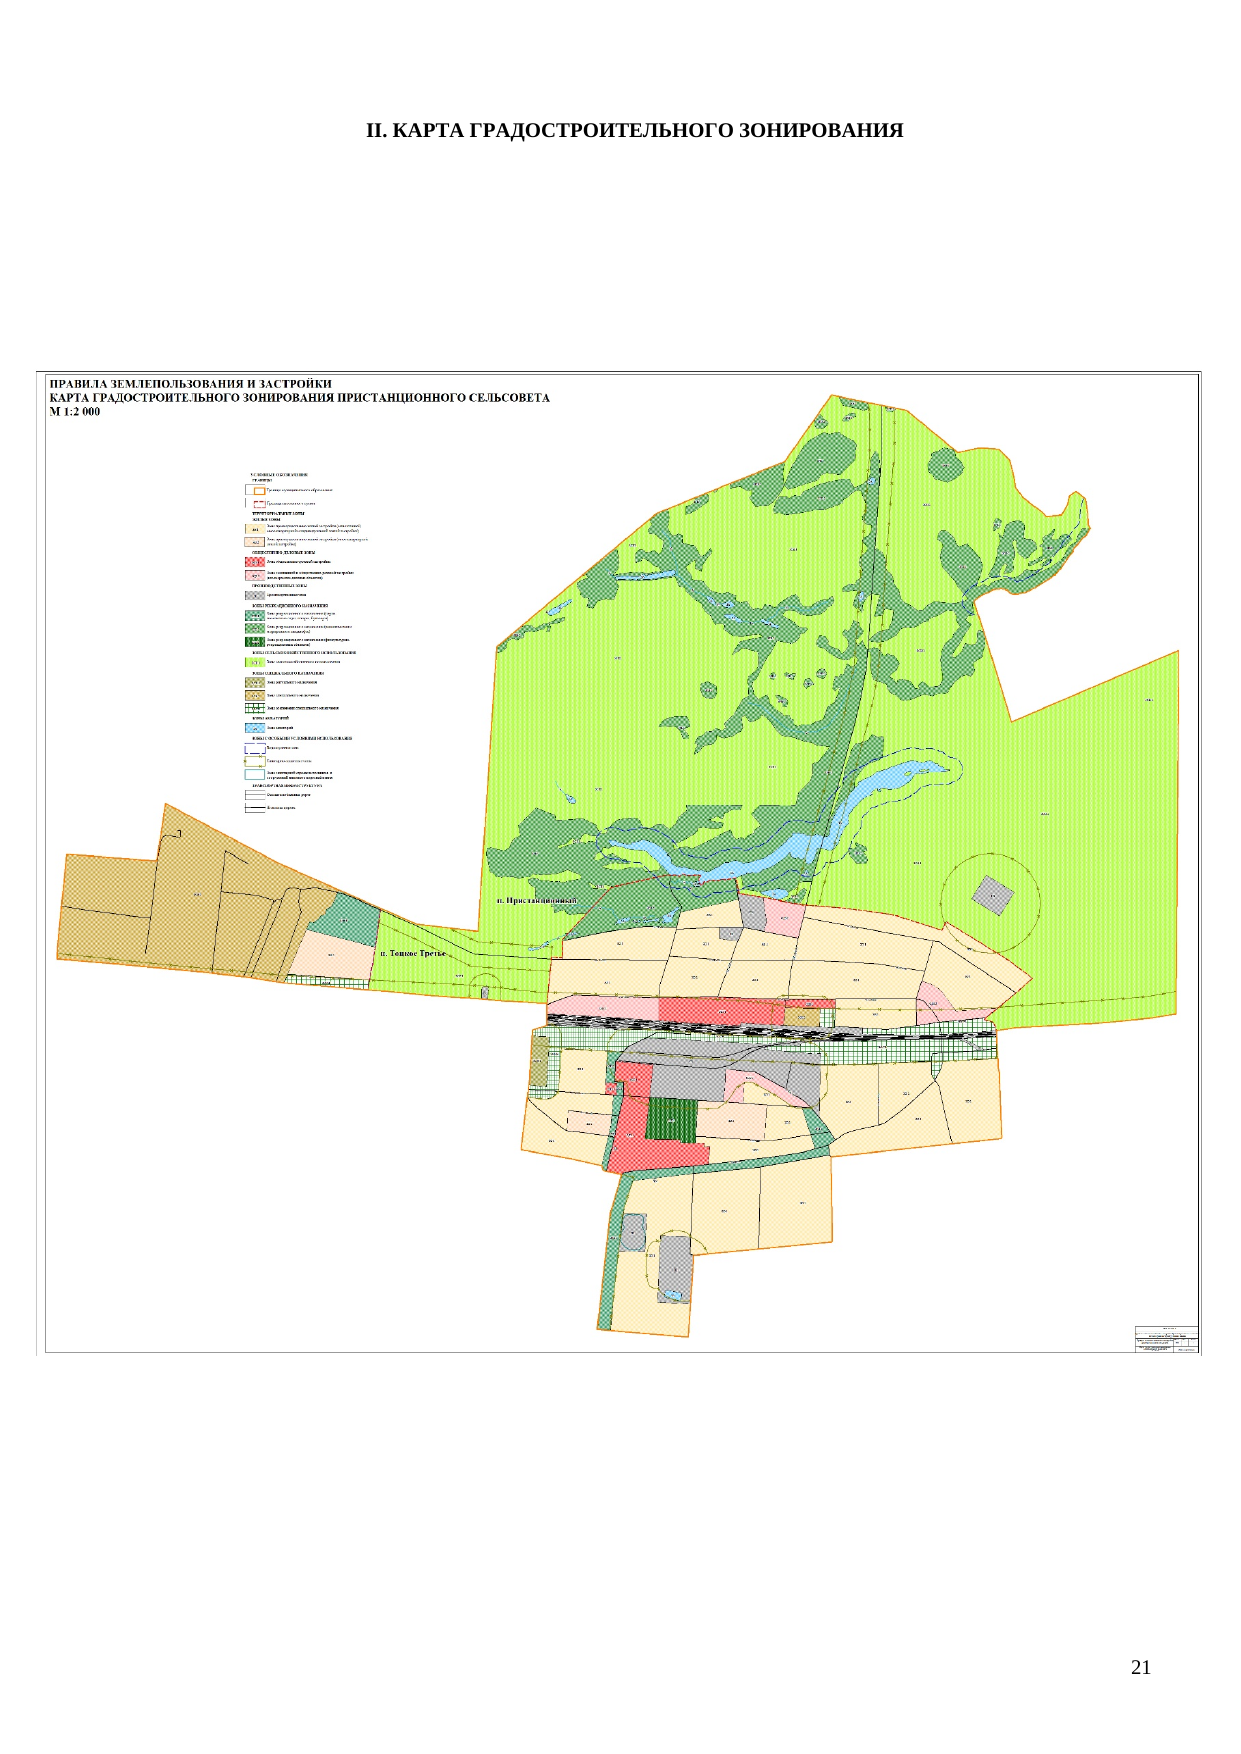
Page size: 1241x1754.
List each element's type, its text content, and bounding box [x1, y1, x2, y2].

subtitle II. КАРТА ГРАДОСТРОИТЕЛЬНОГО ЗОНИРОВАНИЯ [118, 118, 1152, 142]
picture [33, 368, 1204, 1359]
